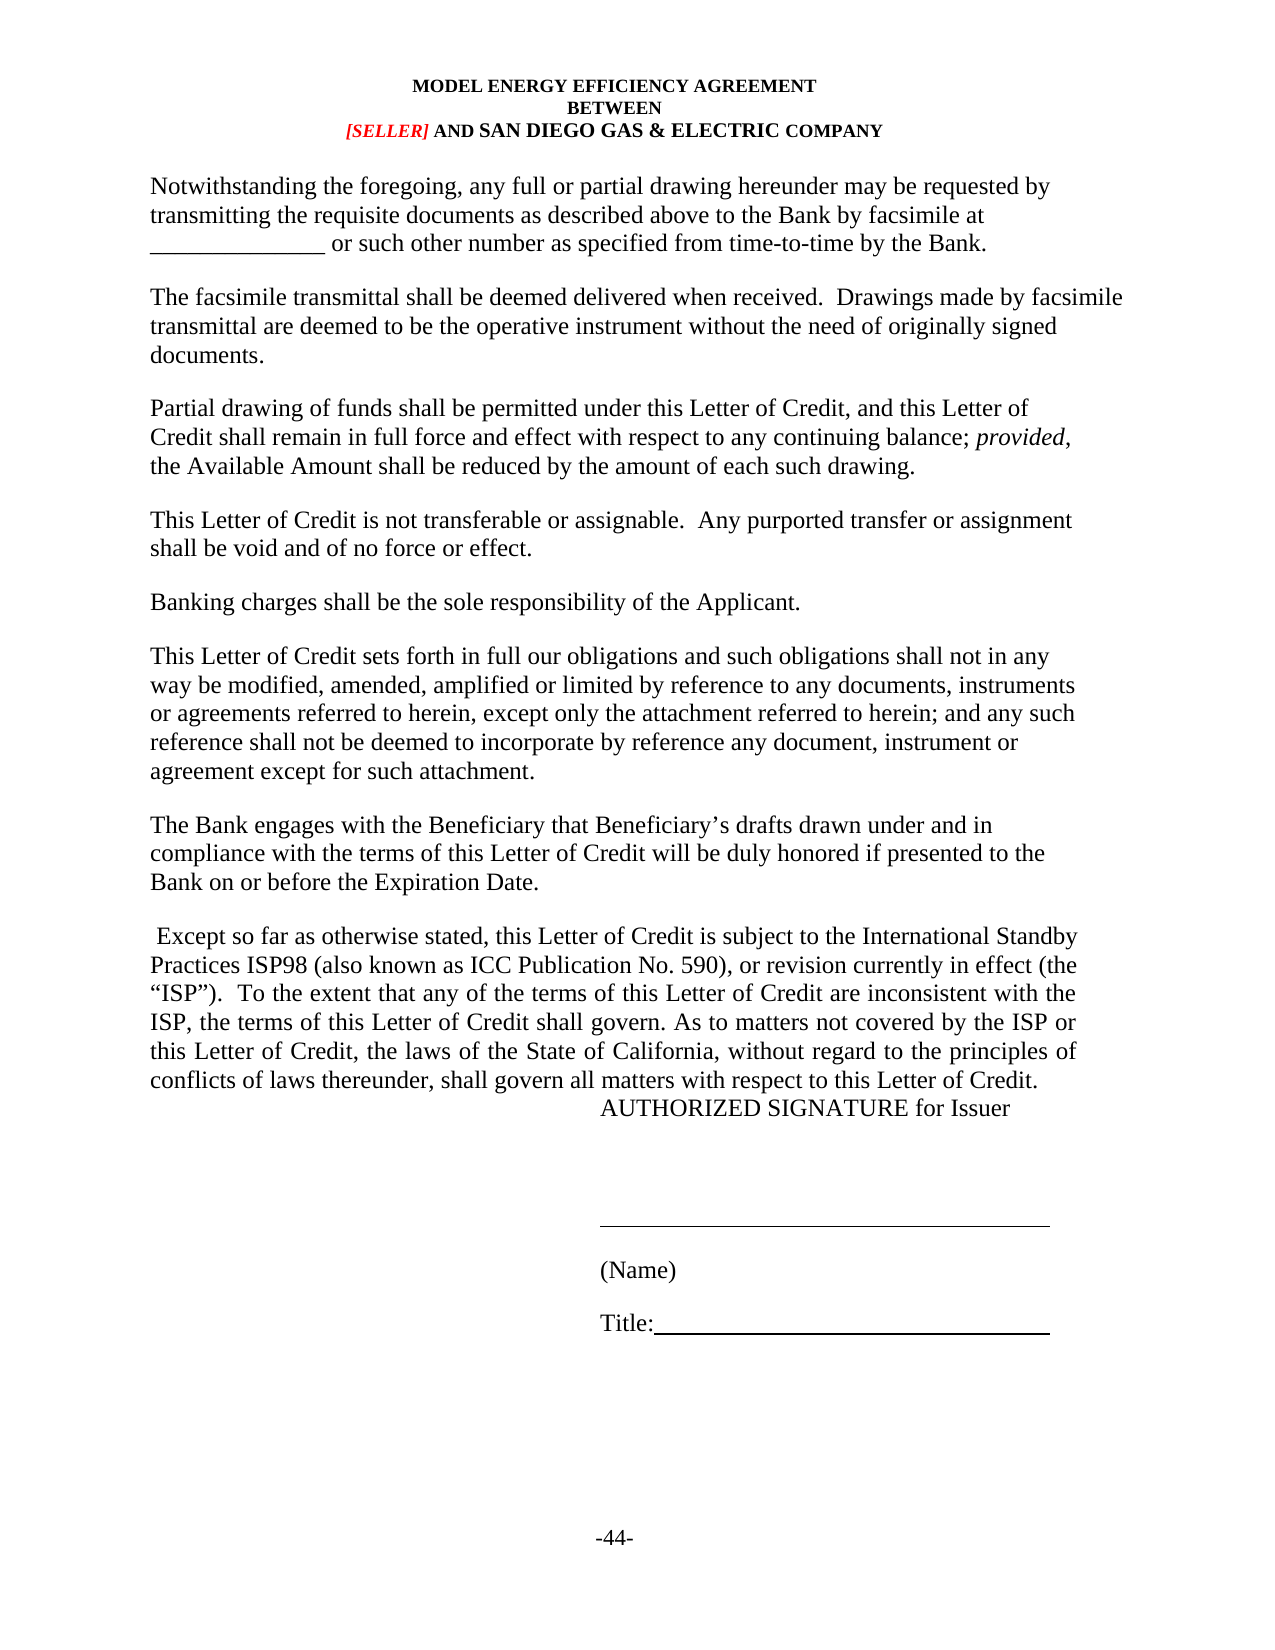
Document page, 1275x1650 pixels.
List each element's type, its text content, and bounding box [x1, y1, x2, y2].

text Partial drawing of funds shall be permitted under this Letter of Credit, and this Letter of Credit shall remain in full force and effect with respect to any continuing balance; provided, the Available Amount shall be reduced by the amount of each such drawing. [150, 393, 1078, 480]
list The facsimile transmittal shall be deemed delivered when received. Drawings made by facsimile transmittal are deemed to be the operative instrument without the need of originally signed documents. [150, 282, 1125, 368]
list Notwithstanding the foregoing, any full or partial drawing hereunder may be requested by transmitting the requisite documents as described above to the Bank by facsimile at ______________ or such other number as specified from time-to-time by the Bank. [150, 171, 1125, 257]
text Title: [600, 1308, 1078, 1337]
text The Bank engages with the Beneficiary that Beneficiary’s drafts drawn under and in compliance with the terms of this Letter of Credit will be duly honored if presented to the Bank on or before the Expiration Date. [150, 810, 1078, 896]
text AUTHORIZED SIGNATURE for Issuer [600, 1093, 1078, 1122]
text This Letter of Credit is not transferable or assignable. Any purported transfer or assignment shall be void and of no force or effect. [150, 505, 1078, 562]
text Except so far as otherwise stated, this Letter of Credit is subject to the International Standby Practices ISP98 (also known as ICC Publication No. 590), or revision currently in effect (the “ISP”). To the extent that any of the terms of this Letter of Credit are inconsistent with the ISP, the terms of this Letter of Credit shall govern. As to matters not covered by the ISP or this Letter of Credit, the laws of the State of California, without regard to the principles of conflicts of laws thereunder, shall govern all matters with respect to this Letter of Credit. [150, 921, 1078, 1093]
text (Name) [600, 1255, 1078, 1283]
text Banking charges shall be the sole responsibility of the Applicant. [150, 587, 1078, 616]
text This Letter of Credit sets forth in full our obligations and such obligations shall not in any way be modified, amended, amplified or limited by reference to any documents, instruments or agreements referred to herein, except only the attachment referred to herein; and any such reference shall not be deemed to incorporate by reference any document, instrument or agreement except for such attachment. [150, 641, 1078, 785]
